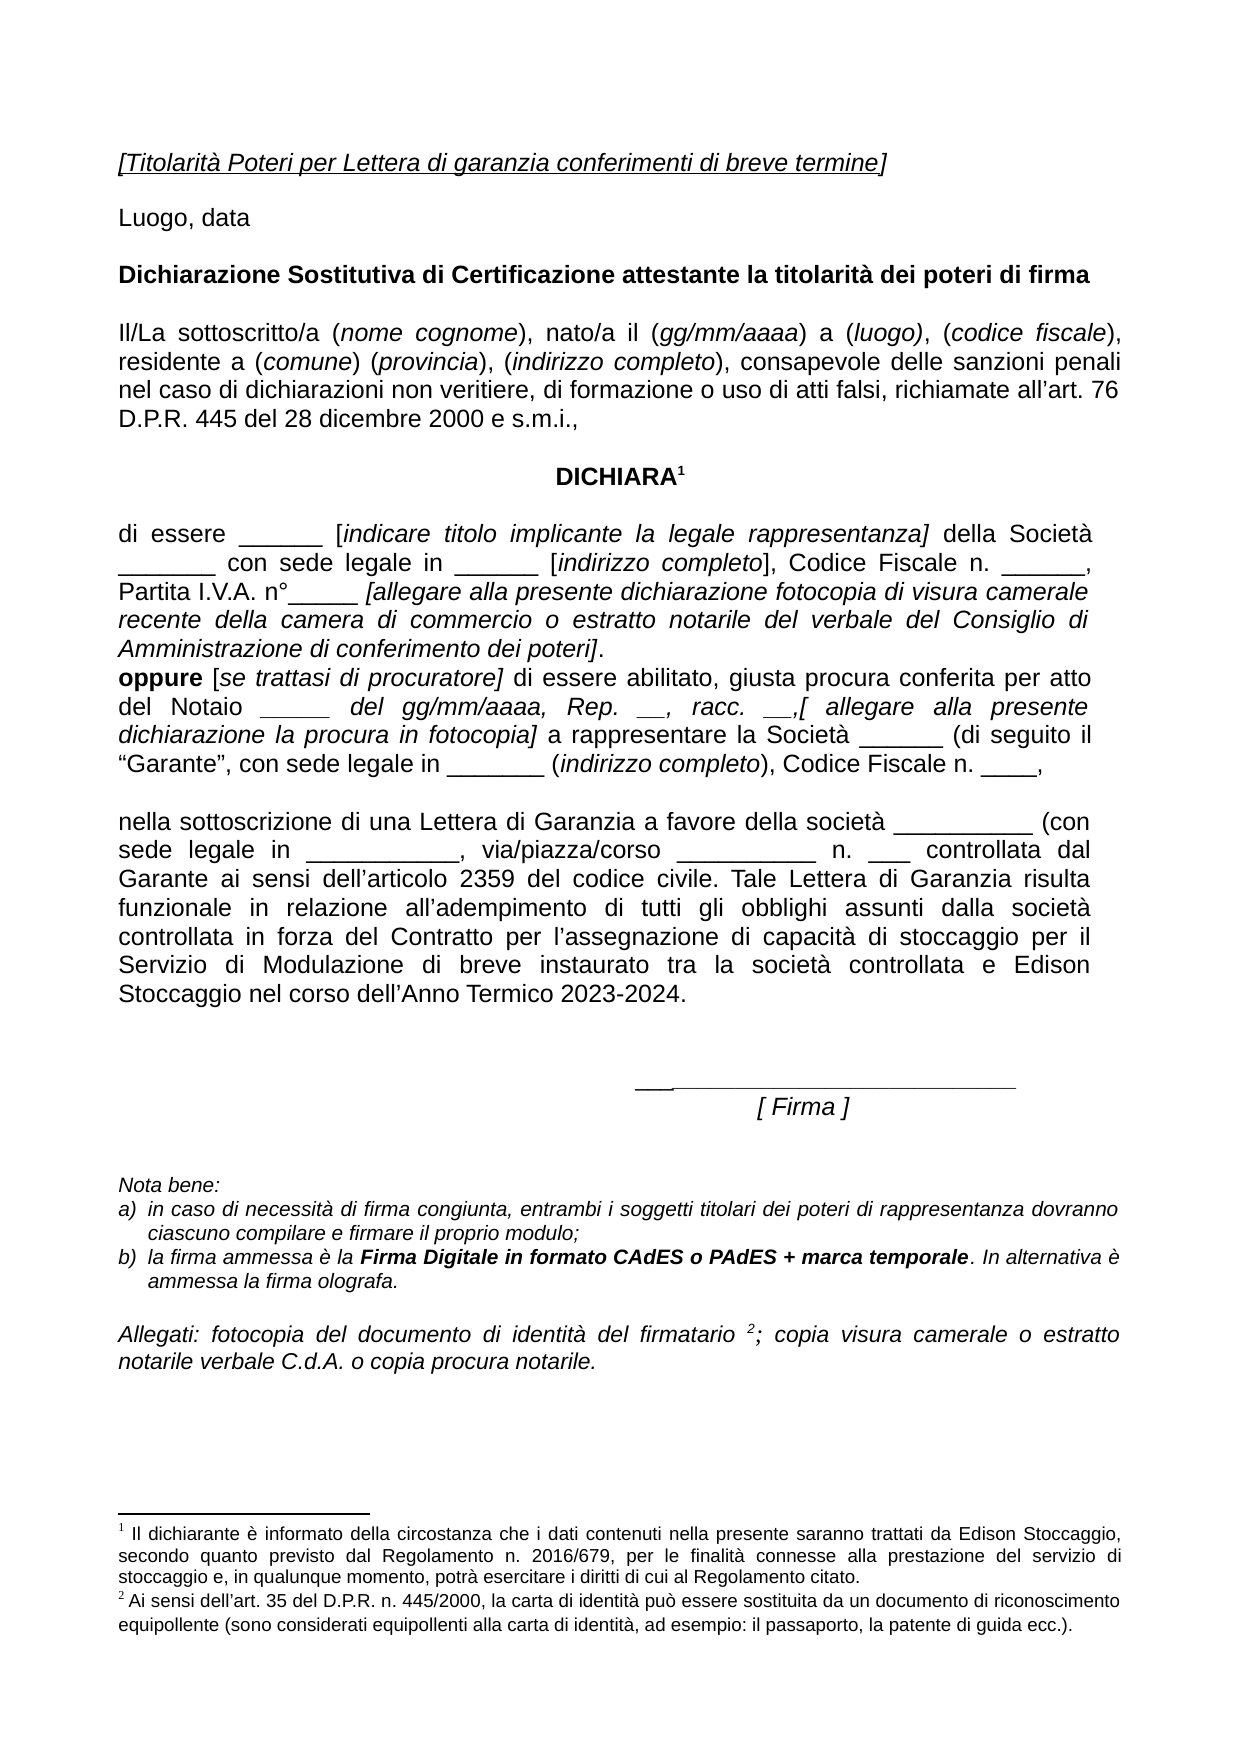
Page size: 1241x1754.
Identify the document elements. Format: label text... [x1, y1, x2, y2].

text di essere ______ [indicare titolo implicante la legale rappresentanza] della Società _______ con sede legale in ______ [indirizzo completo], Codice Fiscale n. ______, Partita I.V.A. n°_____ [allegare alla presente dichiarazione fotocopia di visura camerale recente della camera di commercio o estratto notarile del verbale del Consiglio di Amministrazione di conferimento dei poteri]. [118, 519, 1092, 663]
text [ Firma ] [118, 1092, 1122, 1120]
list la firma ammessa è la Firma Digitale in formato CAdES o PAdES + marca temporale. In alternativa è ammessa la firma olografa. [118, 1245, 1122, 1293]
text nella sottoscrizione di una Lettera di Garanzia a favore della società __________ (con sede legale in ___________, via/piazza/corso __________ n. ___ controllata dal Garante ai sensi dell’articolo 2359 del codice civile. Tale Lettera di Garanzia risulta funzionale in relazione all’adempimento di tutti gli obblighi assunti dalla società controllata in forza del Contratto per l’assegnazione di capacità di stoccaggio per il Servizio di Modulazione di breve instaurato tra la società controllata e Edison Stoccaggio nel corso dell’Anno Termico 2023-2024. [118, 806, 1092, 1008]
text DICHIARA [118, 461, 1122, 490]
text Il/La sottoscritto/a (nome cognome), nato/a il (gg/mm/aaaa) a (luogo), (codice fiscale), residente a (comune) (provincia), (indirizzo completo), consapevole delle sanzioni penali nel caso di dichiarazioni non veritiere, di formazione o uso di atti falsi, richiamate all’art. 76 D.P.R. 445 del 28 dicembre 2000 e s.m.i., [118, 318, 1122, 433]
text Allegati: fotocopia del documento di identità del firmatario ; copia visura camerale o estratto notarile verbale C.d.A. o copia procura notarile. [118, 1319, 1122, 1374]
text Nota bene: [118, 1173, 1122, 1197]
text Dichiarazione Sostitutiva di Certificazione attestante la titolarità dei poteri di firma [118, 260, 1122, 289]
text [Titolarità Poteri per Lettera di garanzia conferimenti di breve termine] [118, 148, 1122, 176]
list in caso di necessità di firma congiunta, entrambi i soggetti titolari dei poteri di rappresentanza dovranno ciascuno compilare e firmare il proprio modulo; [118, 1197, 1122, 1245]
text ______________________________ [118, 1065, 1122, 1092]
text oppure [se trattasi di procuratore] di essere abilitato, giusta procura conferita per atto del Notaio _____ del gg/mm/aaaa, Rep. __, racc. __,[ allegare alla presente dichiarazione la procura in fotocopia] a rappresentare la Società ______ (di seguito il “Garante”, con sede legale in _______ (indirizzo completo), Codice Fiscale n. ____, [118, 663, 1092, 778]
text Luogo, data [118, 203, 1122, 231]
